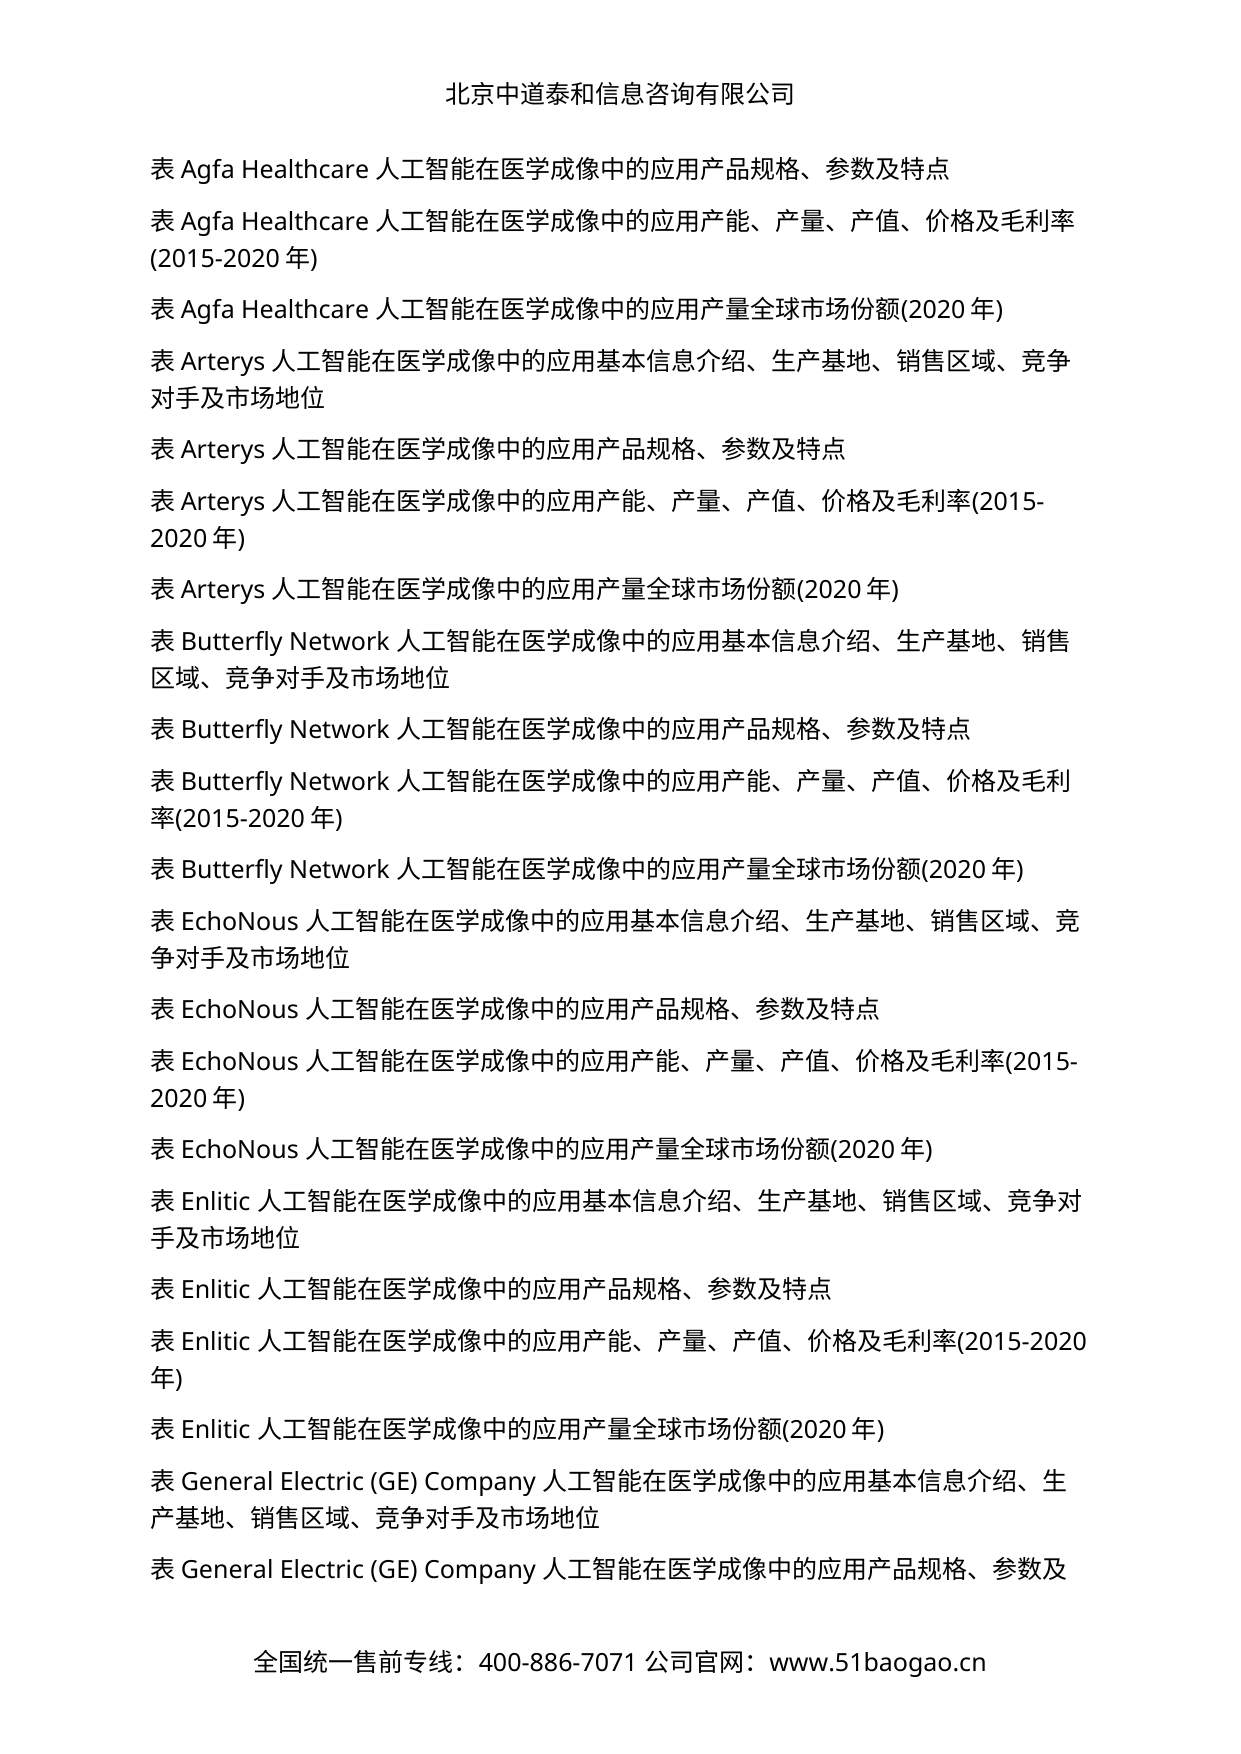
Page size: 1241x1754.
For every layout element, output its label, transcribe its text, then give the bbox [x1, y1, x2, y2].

text 表 General Electric (GE) Company 人工智能在医学成像中的应用基本信息介绍、生产基地、销售区域、竞争对手及市场地位 [150, 1462, 1090, 1534]
text 表 Agfa Healthcare 人工智能在医学成像中的应用产能、产量、产值、价格及毛利率(2015-2020年) [150, 202, 1090, 274]
text 表 Arterys 人工智能在医学成像中的应用产品规格、参数及特点 [150, 430, 1090, 466]
text 表 Agfa Healthcare 人工智能在医学成像中的应用产品规格、参数及特点 [150, 150, 1090, 186]
text 表 Enlitic 人工智能在医学成像中的应用产量全球市场份额(2020年) [150, 1410, 1090, 1446]
text 表 Enlitic 人工智能在医学成像中的应用产品规格、参数及特点 [150, 1270, 1090, 1306]
text 表 Butterfly Network 人工智能在医学成像中的应用产品规格、参数及特点 [150, 710, 1090, 746]
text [150, 1550, 1090, 1586]
text 表 Agfa Healthcare 人工智能在医学成像中的应用产量全球市场份额(2020年) [150, 290, 1090, 326]
text 表 Arterys 人工智能在医学成像中的应用基本信息介绍、生产基地、销售区域、竞争对手及市场地位 [150, 342, 1090, 414]
text 表 Butterfly Network 人工智能在医学成像中的应用产量全球市场份额(2020年) [150, 850, 1090, 886]
text 表 Butterfly Network 人工智能在医学成像中的应用基本信息介绍、生产基地、销售区域、竞争对手及市场地位 [150, 622, 1090, 694]
text 表 Enlitic 人工智能在医学成像中的应用产能、产量、产值、价格及毛利率(2015-2020年) [150, 1322, 1090, 1394]
text 表 Arterys 人工智能在医学成像中的应用产量全球市场份额(2020年) [150, 570, 1090, 606]
text 表 EchoNous 人工智能在医学成像中的应用产能、产量、产值、价格及毛利率(2015-2020年) [150, 1042, 1090, 1114]
text 表 EchoNous 人工智能在医学成像中的应用产量全球市场份额(2020年) [150, 1130, 1090, 1166]
text 表 EchoNous 人工智能在医学成像中的应用产品规格、参数及特点 [150, 990, 1090, 1026]
text 表 Butterfly Network 人工智能在医学成像中的应用产能、产量、产值、价格及毛利率(2015-2020年) [150, 762, 1090, 834]
text 表 Arterys 人工智能在医学成像中的应用产能、产量、产值、价格及毛利率(2015-2020年) [150, 482, 1090, 554]
text 表 EchoNous 人工智能在医学成像中的应用基本信息介绍、生产基地、销售区域、竞争对手及市场地位 [150, 902, 1090, 974]
text 表 Enlitic 人工智能在医学成像中的应用基本信息介绍、生产基地、销售区域、竞争对手及市场地位 [150, 1182, 1090, 1254]
